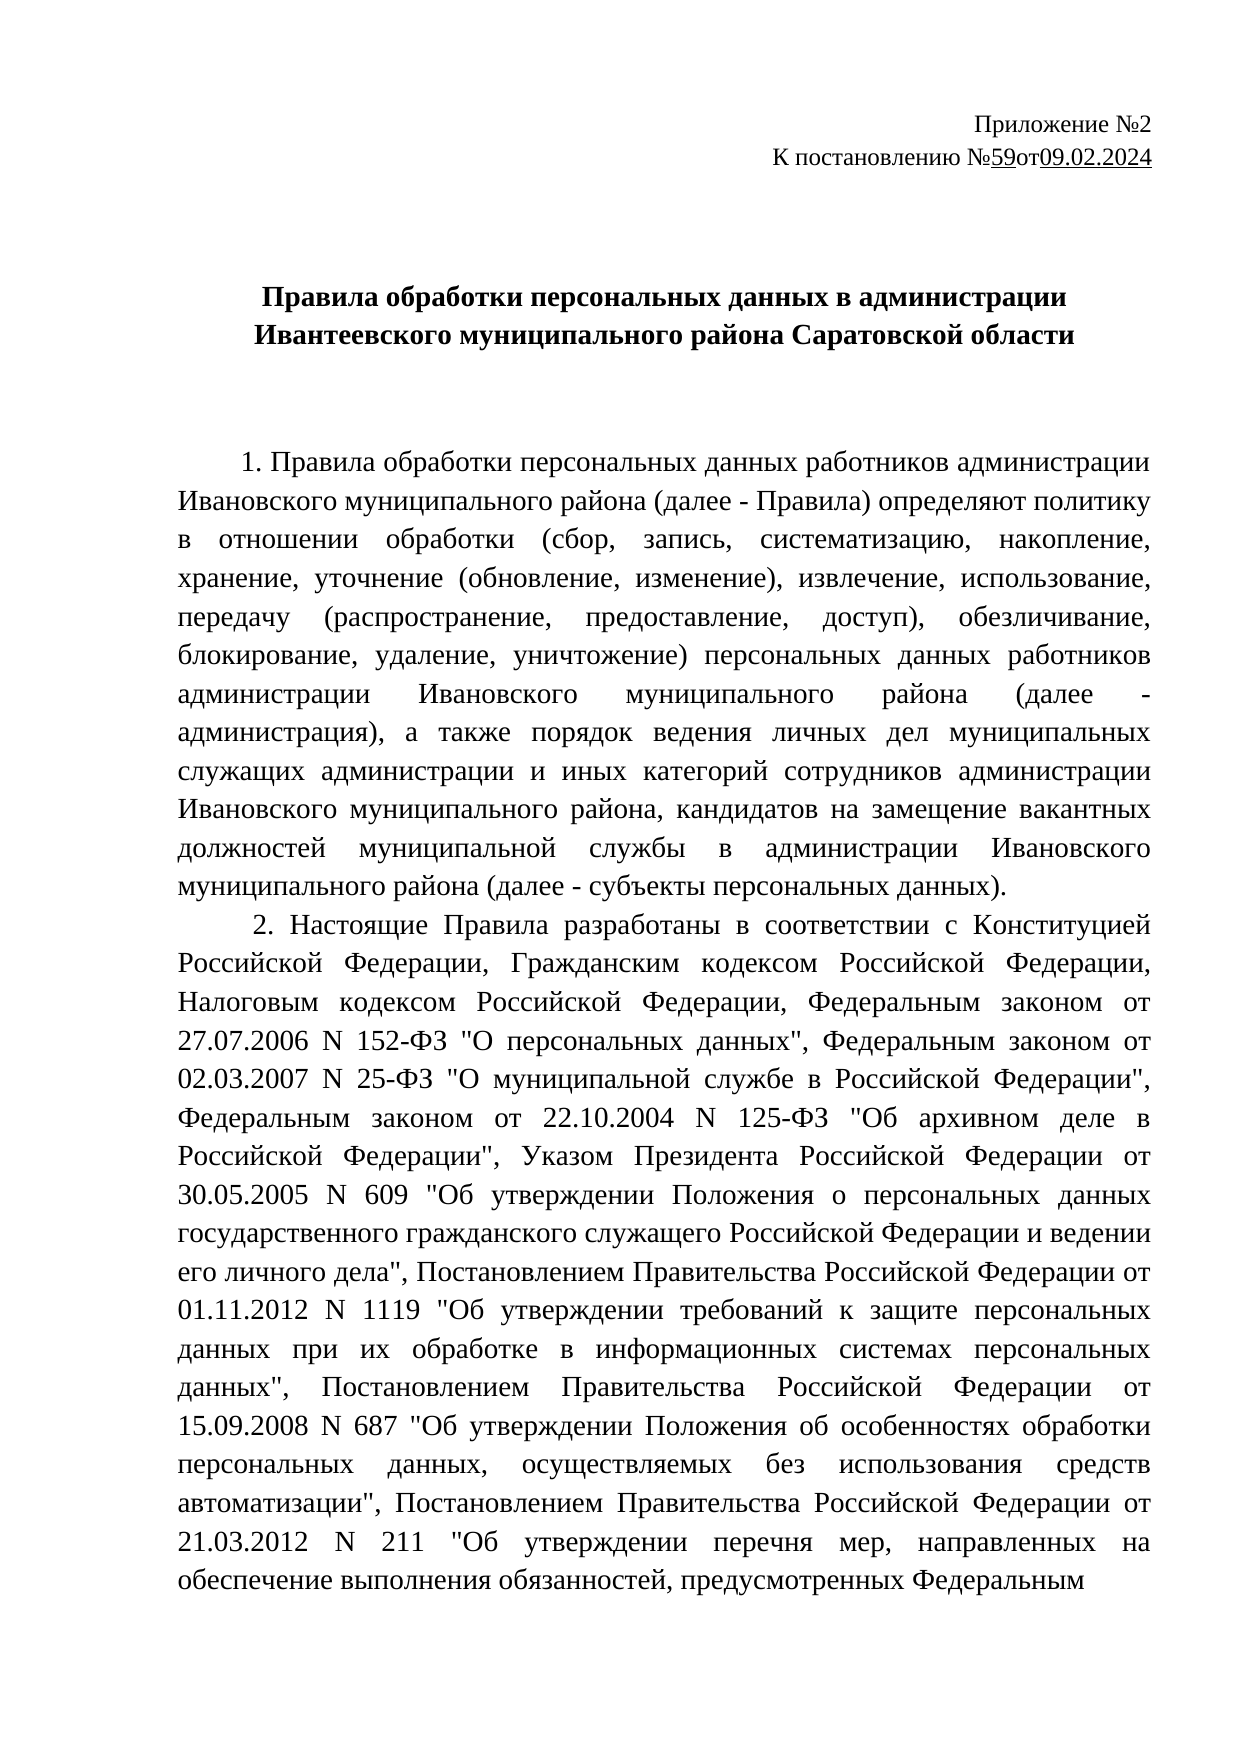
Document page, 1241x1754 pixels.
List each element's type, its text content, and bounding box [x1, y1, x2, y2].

subtitle Правила обработки персональных данных в администрации Ивантеевского муниципального района Саратовской области [177, 279, 1152, 389]
text К постановлению №59от09.02.2024 [177, 142, 1152, 171]
text 2. Настоящие Правила разработаны в соответствии с Конституцией Российской Федерации, Гражданским кодексом Российской Федерации, Налоговым кодексом Российской Федерации, Федеральным законом от 27.07.2006 N 152-ФЗ "О персональных данных", Федеральным законом от 02.03.2007 N 25-ФЗ "О муниципальной службе в Российской Федерации", Федеральным законом от 22.10.2004 N 125-ФЗ "Об архивном деле в Российской Федерации", Указом Президента Российской Федерации от 30.05.2005 N 609 "Об утверждении Положения о персональных данных государственного гражданского служащего Российской Федерации и ведении его личного дела", Постановлением Правительства Российской Федерации от 01.11.2012 N 1119 "Об утверждении требований к защите персональных данных при их обработке в информационных системах персональных данных", Постановлением Правительства Российской Федерации от 15.09.2008 N 687 "Об утверждении Положения об особенностях обработки персональных данных, осуществляемых без использования средств автоматизации", Постановлением Правительства Российской Федерации от 21.03.2012 N 211 "Об утверждении перечня мер, направленных на обеспечение выполнения обязанностей, предусмотренных Федеральным [177, 907, 1152, 1596]
subtitle 1. Правила обработки персональных данных работников администрации Ивановского муниципального района (далее - Правила) определяют политику в отношении обработки (сбор, запись, систематизацию, накопление, хранение, уточнение (обновление, изменение), извлечение, использование, передачу (распространение, предоставление, доступ), обезличивание, блокирование, удаление, уничтожение) персональных данных работников администрации Ивановского муниципального района (далее - администрация), а также порядок ведения личных дел муниципальных служащих администрации и иных категорий сотрудников администрации Ивановского муниципального района, кандидатов на замещение вакантных должностей муниципальной службы в администрации Ивановского муниципального района (далее - субъекты персональных данных). [177, 444, 1152, 902]
subtitle Приложение №2 [177, 109, 1152, 138]
